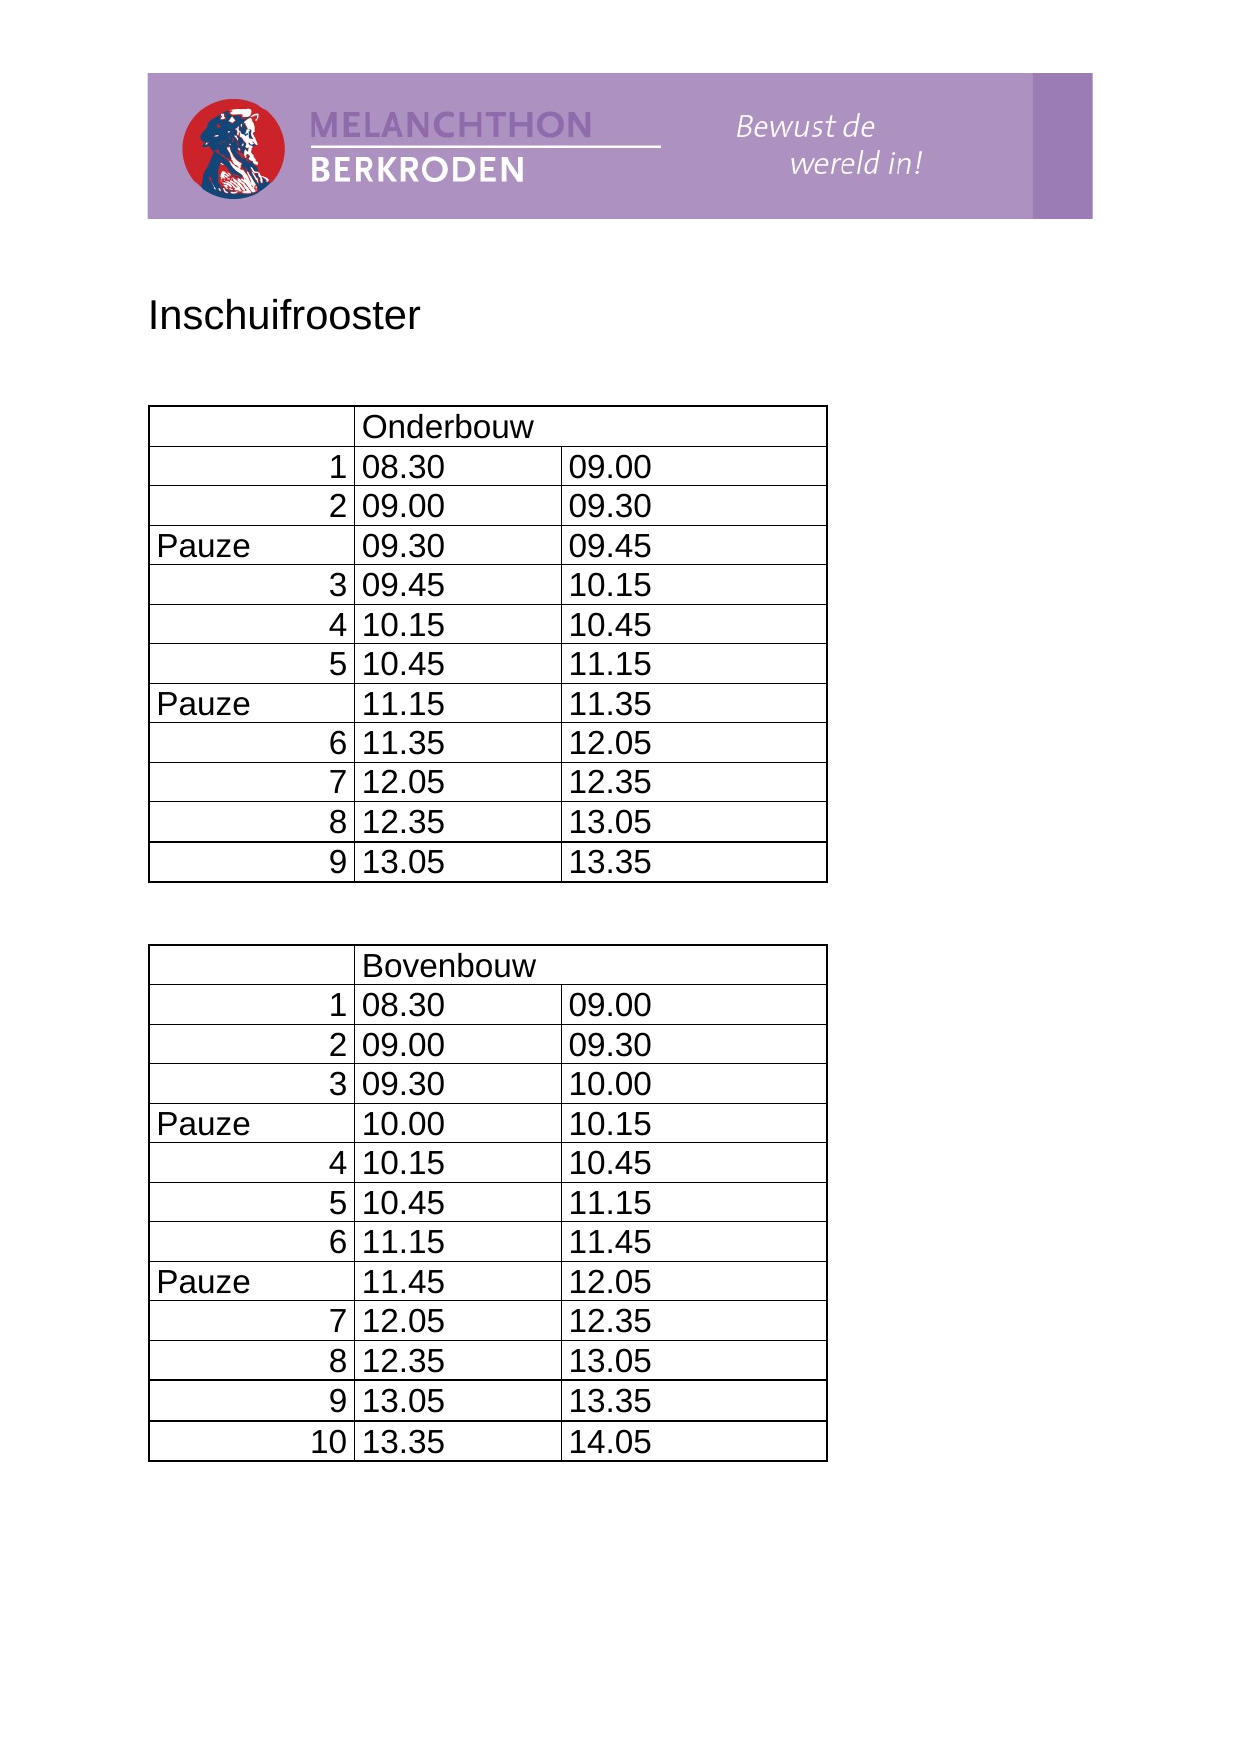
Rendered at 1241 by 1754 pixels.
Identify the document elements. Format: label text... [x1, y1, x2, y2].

table_cell 10 [150, 1422, 354, 1460]
table_cell 3 [150, 565, 354, 604]
table_cell 10.45 [562, 1143, 826, 1182]
table_cell 4 [150, 605, 354, 643]
table_cell 09.00 [562, 985, 826, 1024]
table_cell 12.35 [562, 763, 826, 801]
table_cell 10.15 [355, 1143, 561, 1182]
table_cell 13.05 [355, 843, 561, 881]
table_cell 11.35 [355, 723, 561, 762]
table_cell 3 [150, 1064, 354, 1103]
table_cell 7 [150, 1301, 354, 1339]
table_cell 8 [150, 1341, 354, 1379]
table_cell 7 [150, 763, 354, 801]
table_header Onderbouw [355, 407, 826, 446]
text Inschuifrooster [148, 290, 1093, 338]
table_cell 12.05 [562, 1262, 826, 1300]
table_cell 08.30 [355, 447, 561, 485]
table_cell 09.30 [562, 486, 826, 525]
table_cell 12.35 [355, 802, 561, 841]
table_cell 09.30 [562, 1025, 826, 1063]
table_cell 6 [150, 1222, 354, 1261]
picture [147, 73, 1093, 219]
table_cell 11.15 [562, 1183, 826, 1221]
table_cell 9 [150, 1381, 354, 1419]
table_cell 09.00 [355, 486, 561, 525]
table_cell 09.00 [562, 447, 826, 485]
table_cell 09.30 [355, 526, 561, 564]
table_cell 12.05 [562, 723, 826, 762]
table_cell 11.15 [355, 1222, 561, 1261]
table_cell 13.35 [562, 1381, 826, 1419]
table_cell Pauze [150, 526, 354, 564]
table_cell 11.15 [355, 684, 561, 722]
table_cell 10.15 [562, 1104, 826, 1142]
table_cell 13.05 [562, 802, 826, 841]
table_cell 11.35 [562, 684, 826, 722]
table_cell 9 [150, 843, 354, 881]
table_cell 10.45 [355, 644, 561, 683]
table_cell 08.30 [355, 985, 561, 1024]
table_cell 12.05 [355, 1301, 561, 1339]
table_cell 11.45 [562, 1222, 826, 1261]
table_cell Pauze [150, 1104, 354, 1142]
table_cell 13.35 [355, 1422, 561, 1460]
table_cell 12.35 [562, 1301, 826, 1339]
table_cell 6 [150, 723, 354, 762]
table_cell 2 [150, 1025, 354, 1063]
table_cell 12.35 [355, 1341, 561, 1379]
table_cell 12.05 [355, 763, 561, 801]
table_cell 4 [150, 1143, 354, 1182]
table_cell 09.45 [355, 565, 561, 604]
table_cell Pauze [150, 1262, 354, 1300]
table_cell 13.05 [355, 1381, 561, 1419]
table_cell 11.45 [355, 1262, 561, 1300]
table_cell 10.15 [562, 565, 826, 604]
table_cell 5 [150, 1183, 354, 1221]
table_cell Pauze [150, 684, 354, 722]
table_cell 09.00 [355, 1025, 561, 1063]
table_cell 11.15 [562, 644, 826, 683]
table_header Bovenbouw [355, 946, 826, 984]
table_cell 14.05 [562, 1422, 826, 1460]
table_cell 10.15 [355, 605, 561, 643]
table_header [150, 407, 354, 446]
table_cell 13.35 [562, 843, 826, 881]
table_cell 09.45 [562, 526, 826, 564]
table_cell 1 [150, 447, 354, 485]
table_cell 10.00 [355, 1104, 561, 1142]
table_cell 10.45 [355, 1183, 561, 1221]
table_cell 10.45 [562, 605, 826, 643]
table_cell 2 [150, 486, 354, 525]
table_cell 09.30 [355, 1064, 561, 1103]
table_cell 8 [150, 802, 354, 841]
table_cell 10.00 [562, 1064, 826, 1103]
table_cell 13.05 [562, 1341, 826, 1379]
table_cell 1 [150, 985, 354, 1024]
table_header [150, 946, 354, 984]
table_cell 5 [150, 644, 354, 683]
